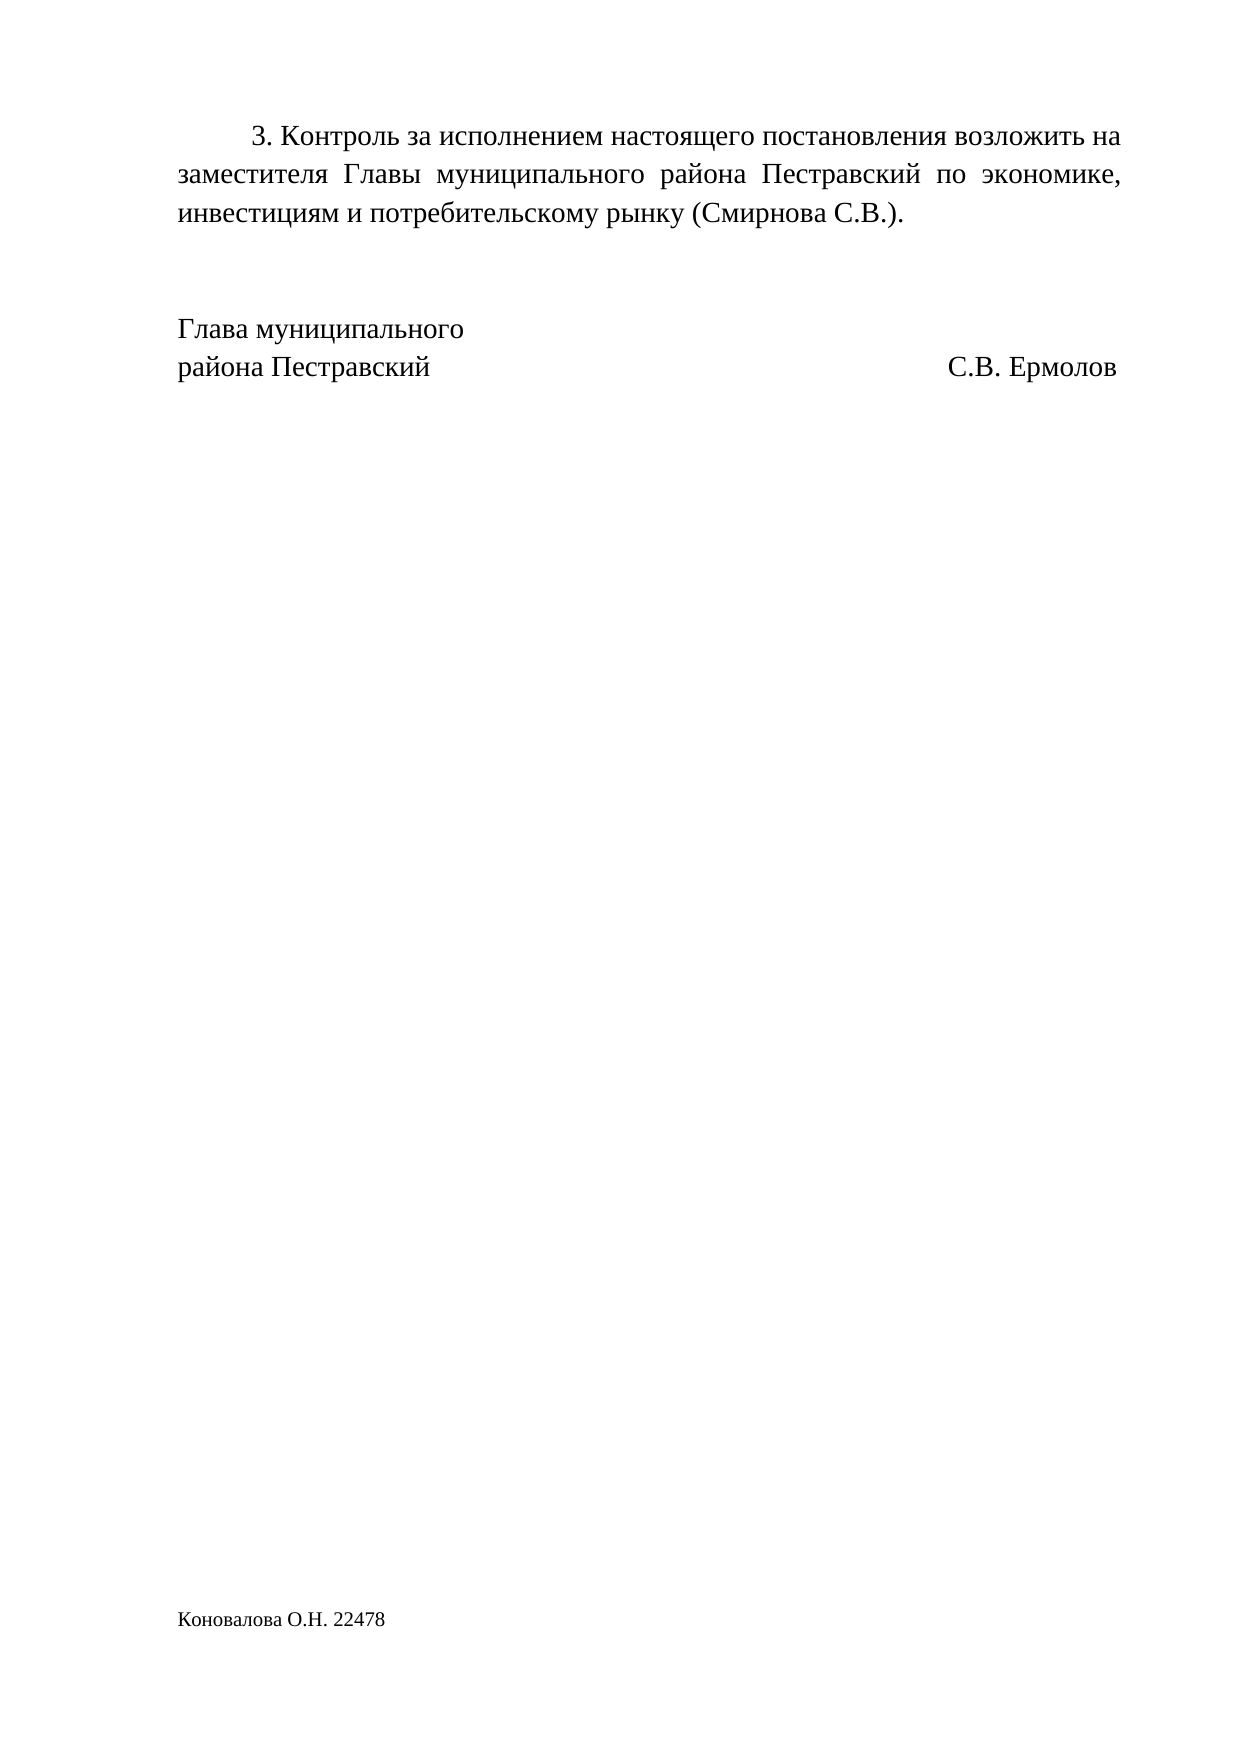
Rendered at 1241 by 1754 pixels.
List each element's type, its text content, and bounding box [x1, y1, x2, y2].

text Коновалова О.Н. 22478 [177, 1607, 1122, 1631]
text 3. Контроль за исполнением настоящего постановления возложить на заместителя Главы муниципального района Пестравский по экономике, инвестициям и потребительскому рынку (Смирнова С.В.). [177, 118, 1122, 229]
text Глава муниципального [177, 311, 1122, 344]
text района Пестравский С.В. Ермолов [177, 349, 1122, 383]
